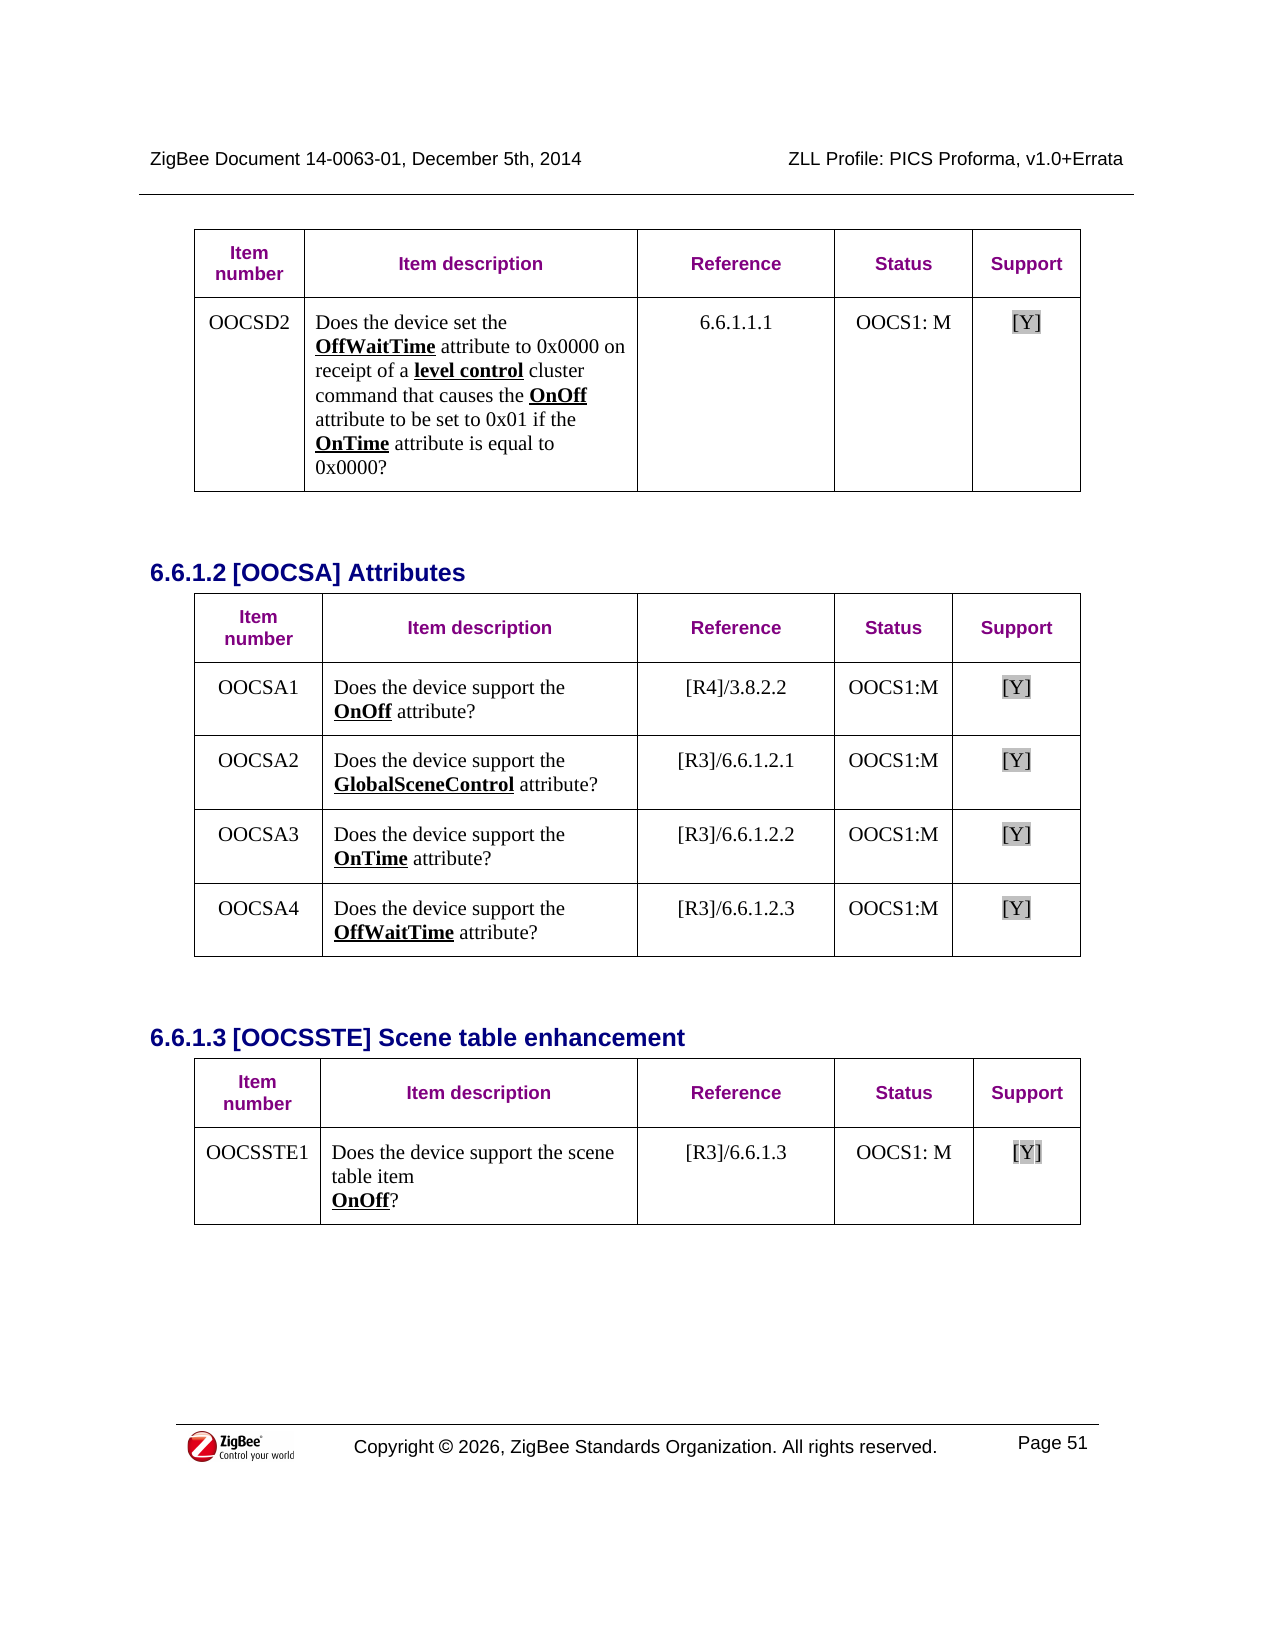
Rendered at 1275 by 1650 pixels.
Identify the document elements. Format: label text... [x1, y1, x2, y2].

table_header Item description [321, 1059, 637, 1127]
table_cell OOCSA3 [195, 810, 322, 883]
table_header Status [835, 594, 952, 662]
table_header Status [835, 230, 972, 297]
table_header Item description [323, 594, 637, 662]
table_cell [R4]/3.8.2.2 [638, 663, 834, 735]
table_cell OOCSSTE1 [195, 1128, 320, 1224]
table_header Support [974, 1059, 1080, 1127]
table_header Reference [638, 1059, 834, 1127]
table_header Item number [195, 1059, 320, 1127]
title [OOCSA] Attributes [150, 558, 1125, 587]
table_cell [Y] [953, 884, 1080, 956]
table_cell [R3]/6.6.1.2.1 [638, 736, 834, 809]
picture [187, 1431, 294, 1462]
table_cell OOCS1:M [835, 810, 952, 883]
table_cell Does the device support the OnOff attribute? [323, 663, 637, 735]
table_cell [Y] [953, 663, 1080, 735]
table_header Support [973, 230, 1080, 297]
table_header Reference [638, 594, 834, 662]
table_cell [Y] [974, 1128, 1080, 1224]
table_cell OOCS1: M [835, 1128, 973, 1224]
table_cell OOCS1:M [835, 884, 952, 956]
table_cell [Y] [973, 298, 1080, 491]
table_cell 6.6.1.1.1 [638, 298, 834, 491]
table_header Reference [638, 230, 834, 297]
table_header Status [835, 1059, 973, 1127]
table_cell Does the device set the OffWaitTime attribute to 0x0000 on receipt of a level control cluster command that causes the OnOff attribute to be set to 0x01 if the OnTime attribute is equal to 0x0000? [305, 298, 637, 491]
table_cell [Y] [953, 736, 1080, 809]
table_cell OOCS1: M [835, 298, 972, 491]
table_cell OOCSA2 [195, 736, 322, 809]
table_header Item number [195, 230, 304, 297]
table_header Item description [305, 230, 637, 297]
table_header Item number [195, 594, 322, 662]
table_cell Does the device support the OffWaitTime attribute? [323, 884, 637, 956]
table_cell OOCSD2 [195, 298, 304, 491]
table_cell OOCS1:M [835, 663, 952, 735]
table_header Support [953, 594, 1080, 662]
table_cell OOCSA4 [195, 884, 322, 956]
table_cell Does the device support the OnTime attribute? [323, 810, 637, 883]
table_cell [R3]/6.6.1.2.3 [638, 884, 834, 956]
table_cell [R3]/6.6.1.2.2 [638, 810, 834, 883]
table_cell Does the device support the GlobalSceneControl attribute? [323, 736, 637, 809]
table_cell [Y] [953, 810, 1080, 883]
table_cell OOCSA1 [195, 663, 322, 735]
table_cell OOCS1:M [835, 736, 952, 809]
table_cell [R3]/6.6.1.3 [638, 1128, 834, 1224]
title [OOCSSTE] Scene table enhancement [150, 1023, 1125, 1052]
table_cell Does the device support the scene table item OnOff? [321, 1128, 637, 1224]
